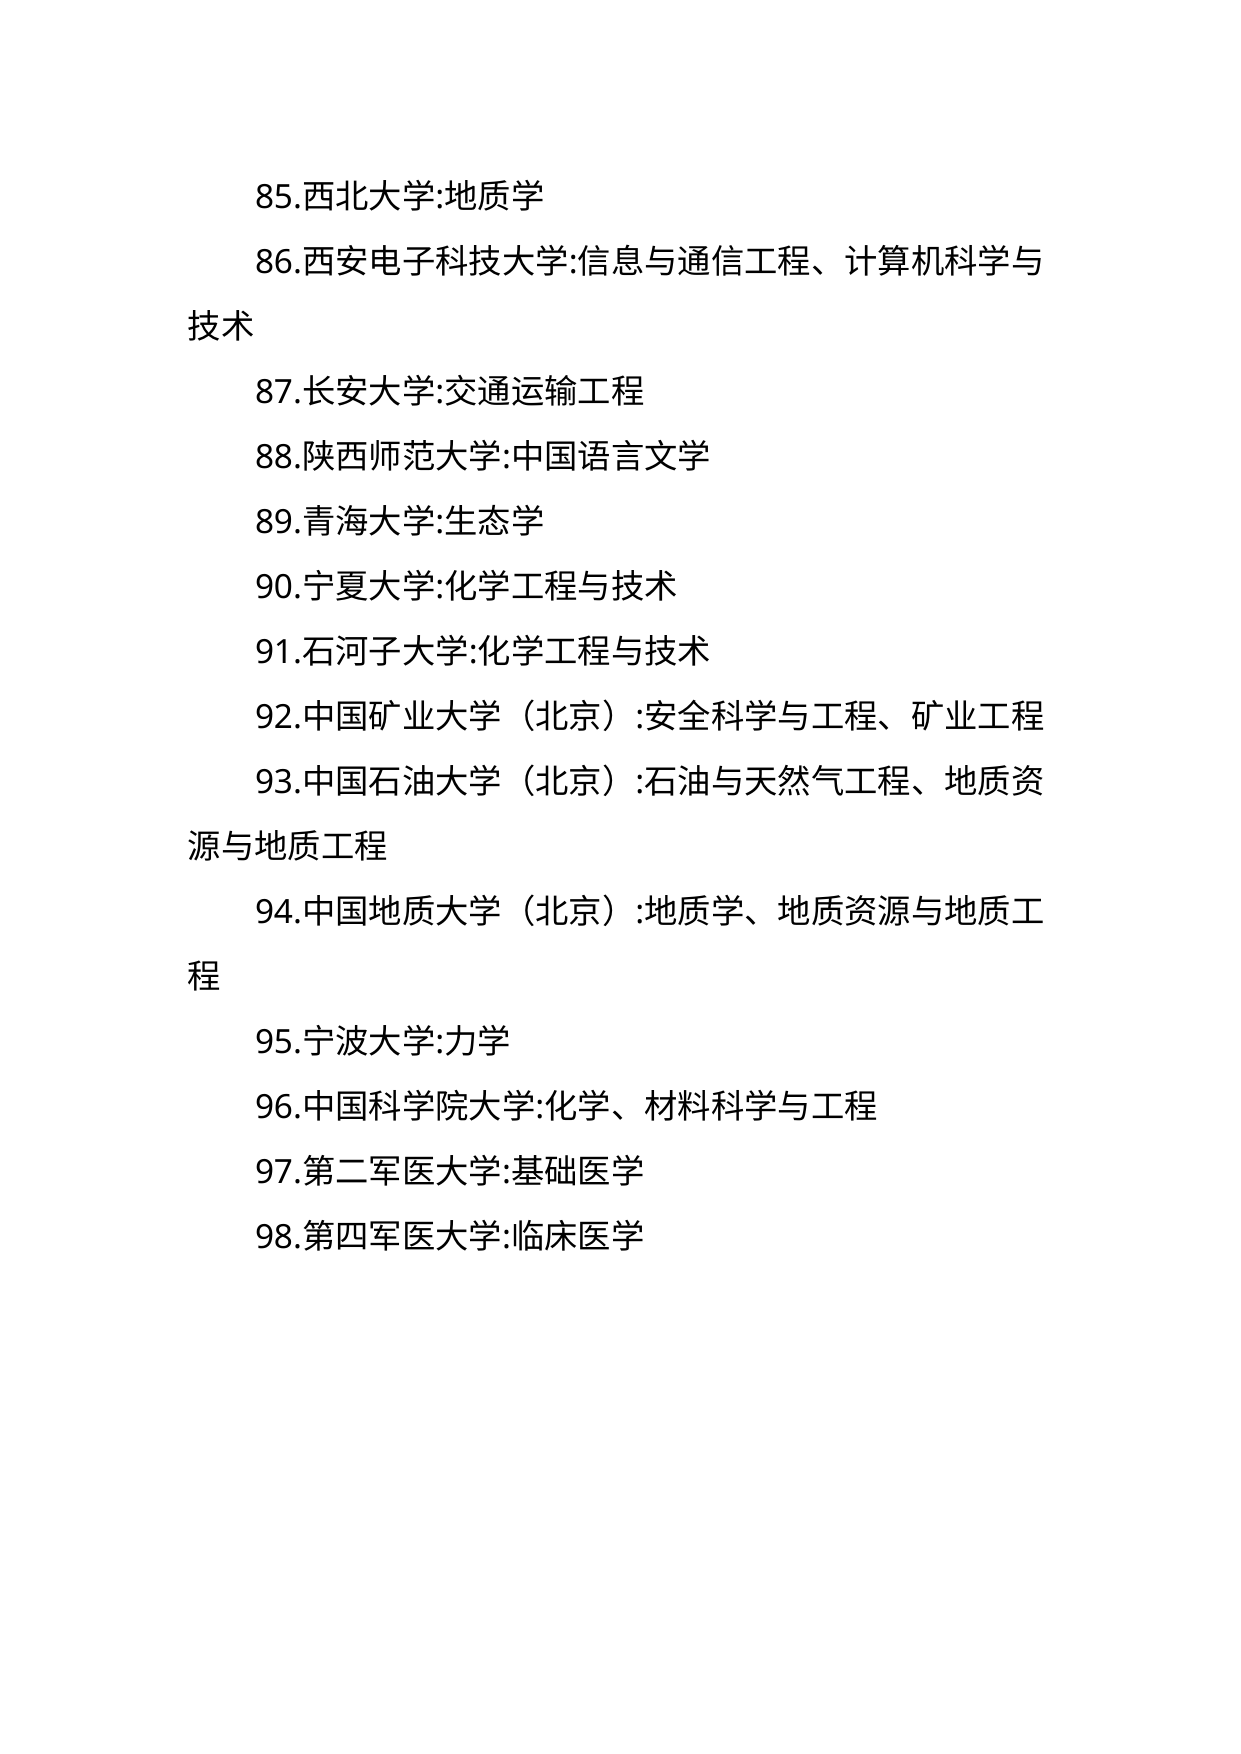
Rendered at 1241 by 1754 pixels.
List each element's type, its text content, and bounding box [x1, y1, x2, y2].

text 94.中国地质大学（北京）:地质学、地质资源与地质工程 [187, 877, 1053, 1007]
text 88.陕西师范大学:中国语言文学 [187, 422, 1053, 487]
text 97.第二军医大学:基础医学 [187, 1137, 1053, 1202]
text 96.中国科学院大学:化学、材料科学与工程 [187, 1072, 1053, 1137]
text 92.中国矿业大学（北京）:安全科学与工程、矿业工程 [187, 682, 1053, 747]
text 98.第四军医大学:临床医学 [187, 1202, 1053, 1267]
text 89.青海大学:生态学 [187, 487, 1053, 552]
text 93.中国石油大学（北京）:石油与天然气工程、地质资源与地质工程 [187, 747, 1053, 877]
text 85.西北大学:地质学 [187, 162, 1053, 227]
text 87.长安大学:交通运输工程 [187, 357, 1053, 422]
text 91.石河子大学:化学工程与技术 [187, 617, 1053, 682]
text 86.西安电子科技大学:信息与通信工程、计算机科学与技术 [187, 227, 1053, 357]
text 90.宁夏大学:化学工程与技术 [187, 552, 1053, 617]
text 95.宁波大学:力学 [187, 1007, 1053, 1072]
